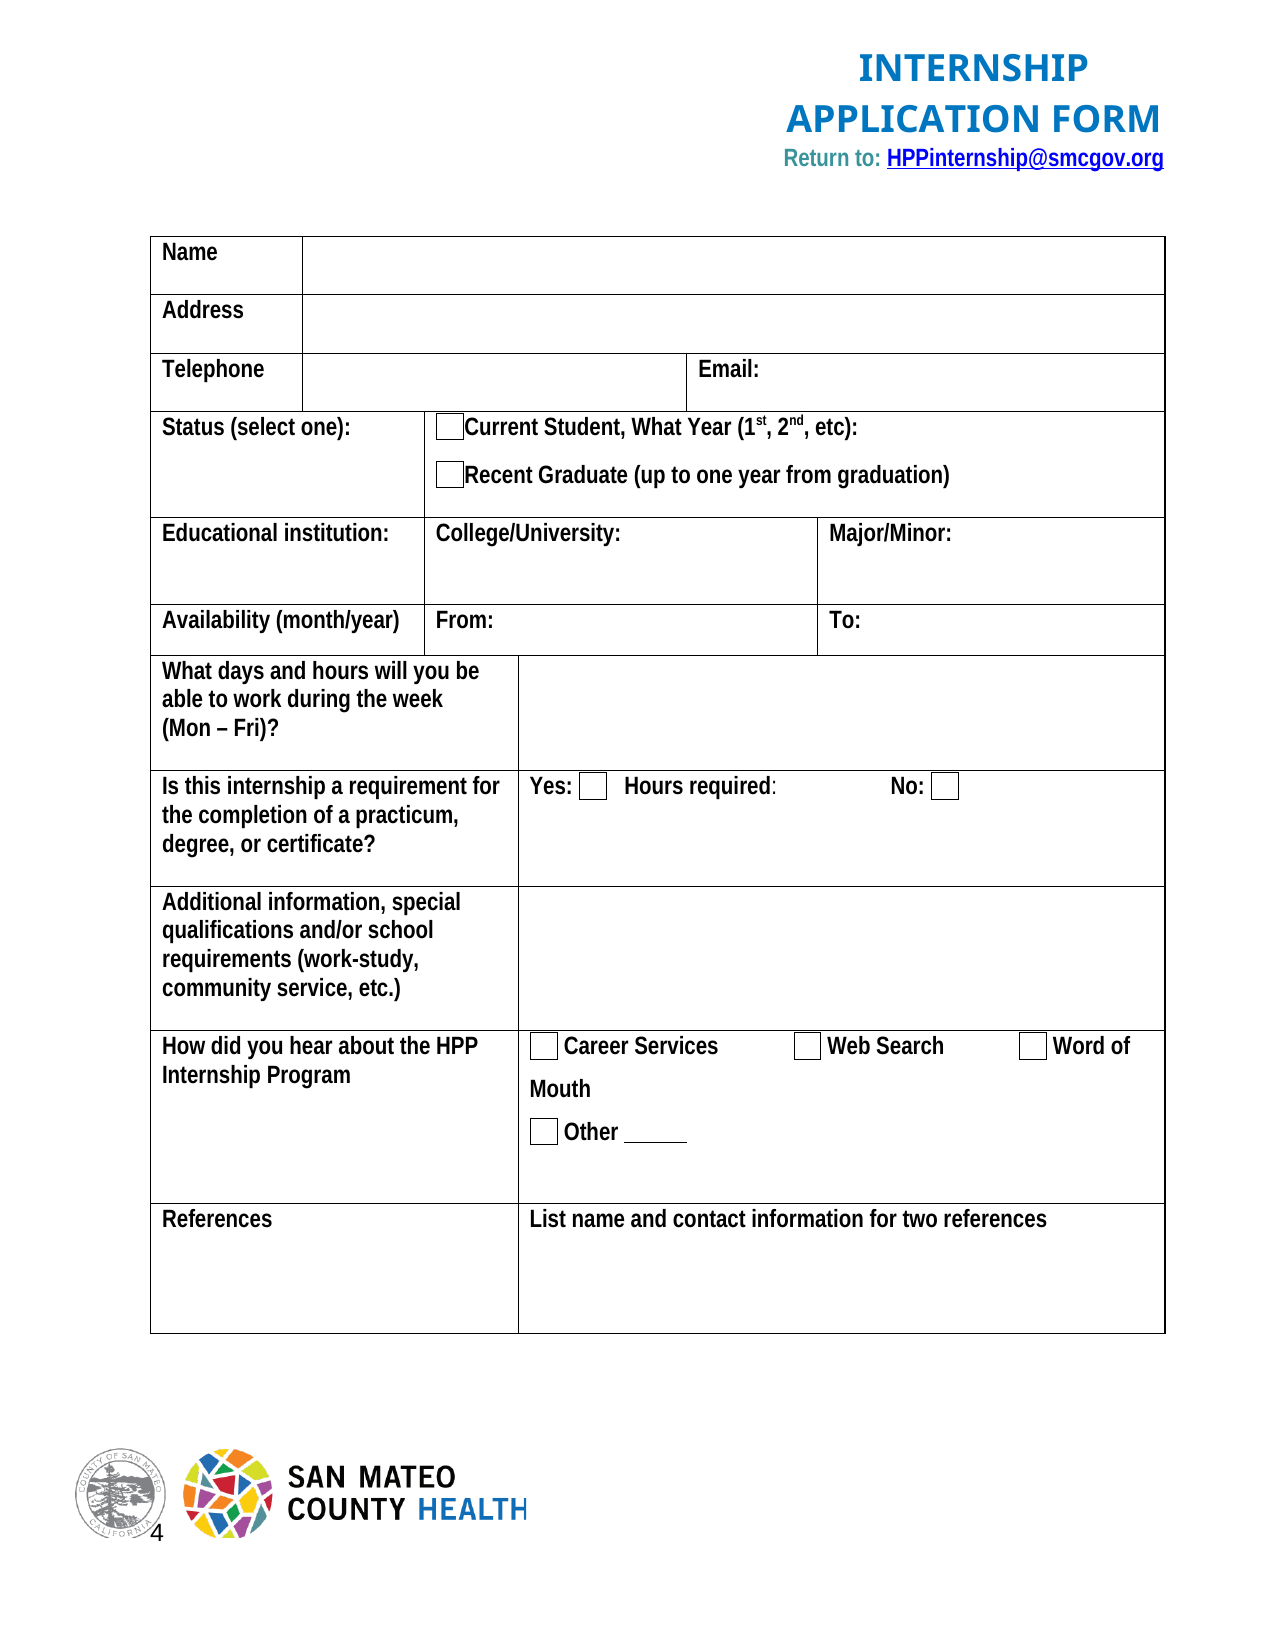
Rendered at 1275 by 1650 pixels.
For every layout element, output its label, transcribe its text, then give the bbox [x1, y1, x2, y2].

table_header [303, 237, 1164, 294]
table_cell Major/Minor: [818, 518, 1164, 604]
table_cell To: [818, 605, 1164, 654]
table_cell Address [151, 295, 302, 353]
table_cell [519, 656, 1164, 770]
table_cell Additional information, special qualifications and/or school requirements (work-study, community service, etc.) [151, 887, 518, 1030]
table_cell References [151, 1204, 518, 1333]
table_cell What days and hours will you be able to work during the week (Mon – Fri)? [151, 656, 518, 770]
table_cell [303, 295, 1164, 353]
table_cell Telephone [151, 354, 302, 411]
table_cell List name and contact information for two references [519, 1204, 1164, 1333]
table_cell How did you hear about the HPP Internship Program [151, 1031, 518, 1203]
table_cell [519, 887, 1164, 1030]
table_cell From: [425, 605, 817, 654]
table_cell Yes: Hours required: No: [519, 771, 1164, 886]
table_header Name [151, 237, 302, 294]
table_cell Is this internship a requirement for the completion of a practicum, degree, or certificate? [151, 771, 518, 886]
table_cell Email: [687, 354, 1164, 411]
table_cell Career Services Web Search Word of Mouth Other [519, 1031, 1164, 1203]
table_cell Availability (month/year) [151, 605, 424, 654]
table_cell [303, 354, 686, 411]
table_cell College/University: [425, 518, 817, 604]
table_cell Current Student, What Year (1st, 2nd, etc): Recent Graduate (up to one year from graduation) [425, 412, 1164, 517]
table_cell Status (select one): [151, 412, 424, 517]
table_cell Educational institution: [151, 518, 424, 604]
